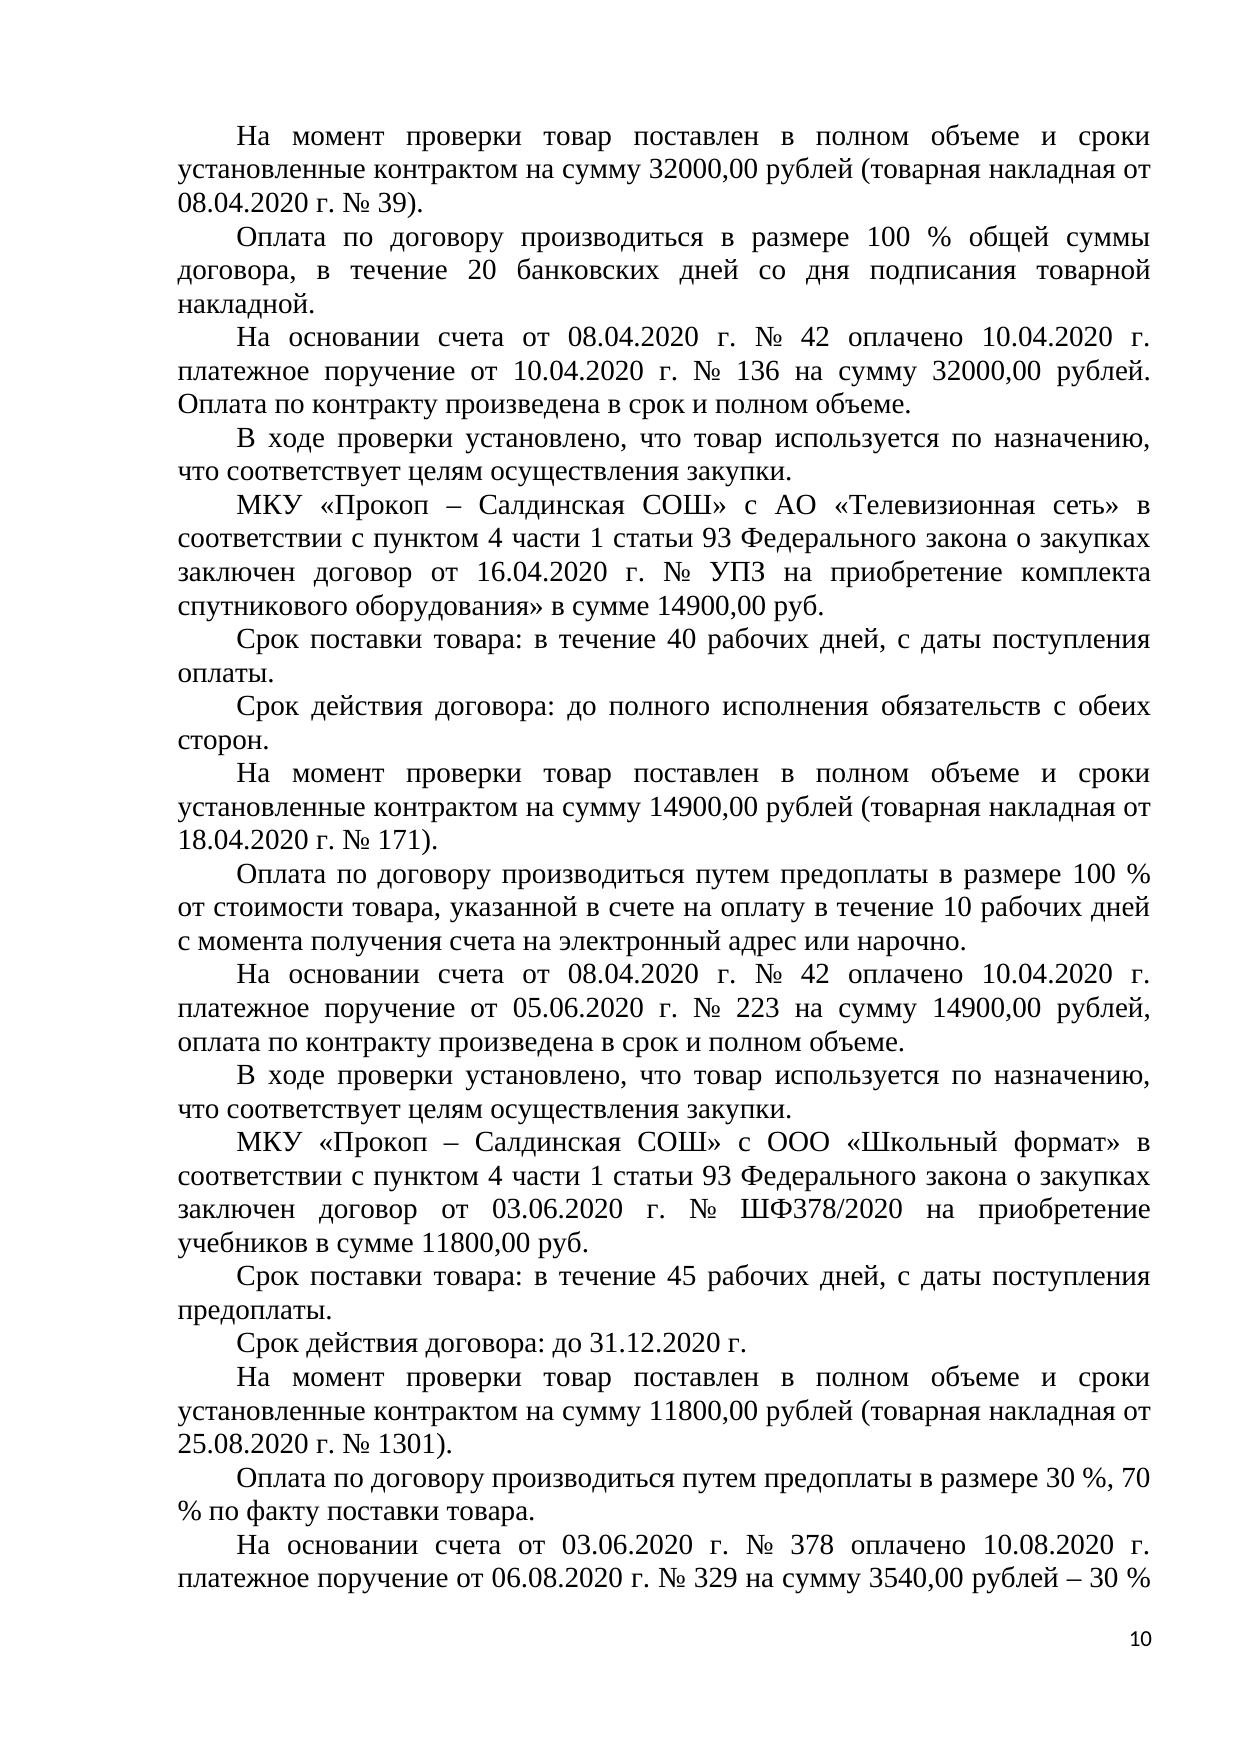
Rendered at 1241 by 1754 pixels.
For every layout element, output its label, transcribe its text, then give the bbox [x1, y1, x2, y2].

text Срок поставки товара: в течение 40 рабочих дней, с даты поступления оплаты. [177, 621, 1152, 688]
text Срок действия договора: до 31.12.2020 г. [177, 1326, 1152, 1359]
text На основании счета от 08.04.2020 г. № 42 оплачено 10.04.2020 г. платежное поручение от 10.04.2020 г. № 136 на сумму 32000,00 рублей. Оплата по контракту произведена в срок и полном объеме. [177, 319, 1152, 420]
text В ходе проверки установлено, что товар используется по назначению, что соответствует целям осуществления закупки. [177, 420, 1152, 487]
text МКУ «Прокоп – Салдинская СОШ» с АО «Телевизионная сеть» в соответствии с пунктом 4 части 1 статьи 93 Федерального закона о закупках заключен договор от 16.04.2020 г. № УПЗ на приобретение комплекта спутникового оборудования» в сумме 14900,00 руб. [177, 487, 1152, 621]
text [177, 1527, 1152, 1594]
text Оплата по договору производиться путем предоплаты в размере 100 % от стоимости товара, указанной в счете на оплату в течение 10 рабочих дней с момента получения счета на электронный адрес или нарочно. [177, 856, 1152, 957]
text На момент проверки товар поставлен в полном объеме и сроки установленные контрактом на сумму 11800,00 рублей (товарная накладная от 25.08.2020 г. № 1301). [177, 1359, 1152, 1460]
text Оплата по договору производиться путем предоплаты в размере 30 %, 70 % по факту поставки товара. [177, 1460, 1152, 1527]
text На момент проверки товар поставлен в полном объеме и сроки установленные контрактом на сумму 14900,00 рублей (товарная накладная от 18.04.2020 г. № 171). [177, 755, 1152, 856]
text В ходе проверки установлено, что товар используется по назначению, что соответствует целям осуществления закупки. [177, 1057, 1152, 1124]
text МКУ «Прокоп – Салдинская СОШ» с ООО «Школьный формат» в соответствии с пунктом 4 части 1 статьи 93 Федерального закона о закупках заключен договор от 03.06.2020 г. № ШФ378/2020 на приобретение учебников в сумме 11800,00 руб. [177, 1124, 1152, 1258]
text Срок действия договора: до полного исполнения обязательств с обеих сторон. [177, 688, 1152, 755]
text На момент проверки товар поставлен в полном объеме и сроки установленные контрактом на сумму 32000,00 рублей (товарная накладная от 08.04.2020 г. № 39). [177, 118, 1152, 219]
text На основании счета от 08.04.2020 г. № 42 оплачено 10.04.2020 г. платежное поручение от 05.06.2020 г. № 223 на сумму 14900,00 рублей, оплата по контракту произведена в срок и полном объеме. [177, 957, 1152, 1057]
text Оплата по договору производиться в размере 100 % общей суммы договора, в течение 20 банковских дней со дня подписания товарной накладной. [177, 219, 1152, 319]
text Срок поставки товара: в течение 45 рабочих дней, с даты поступления предоплаты. [177, 1258, 1152, 1326]
